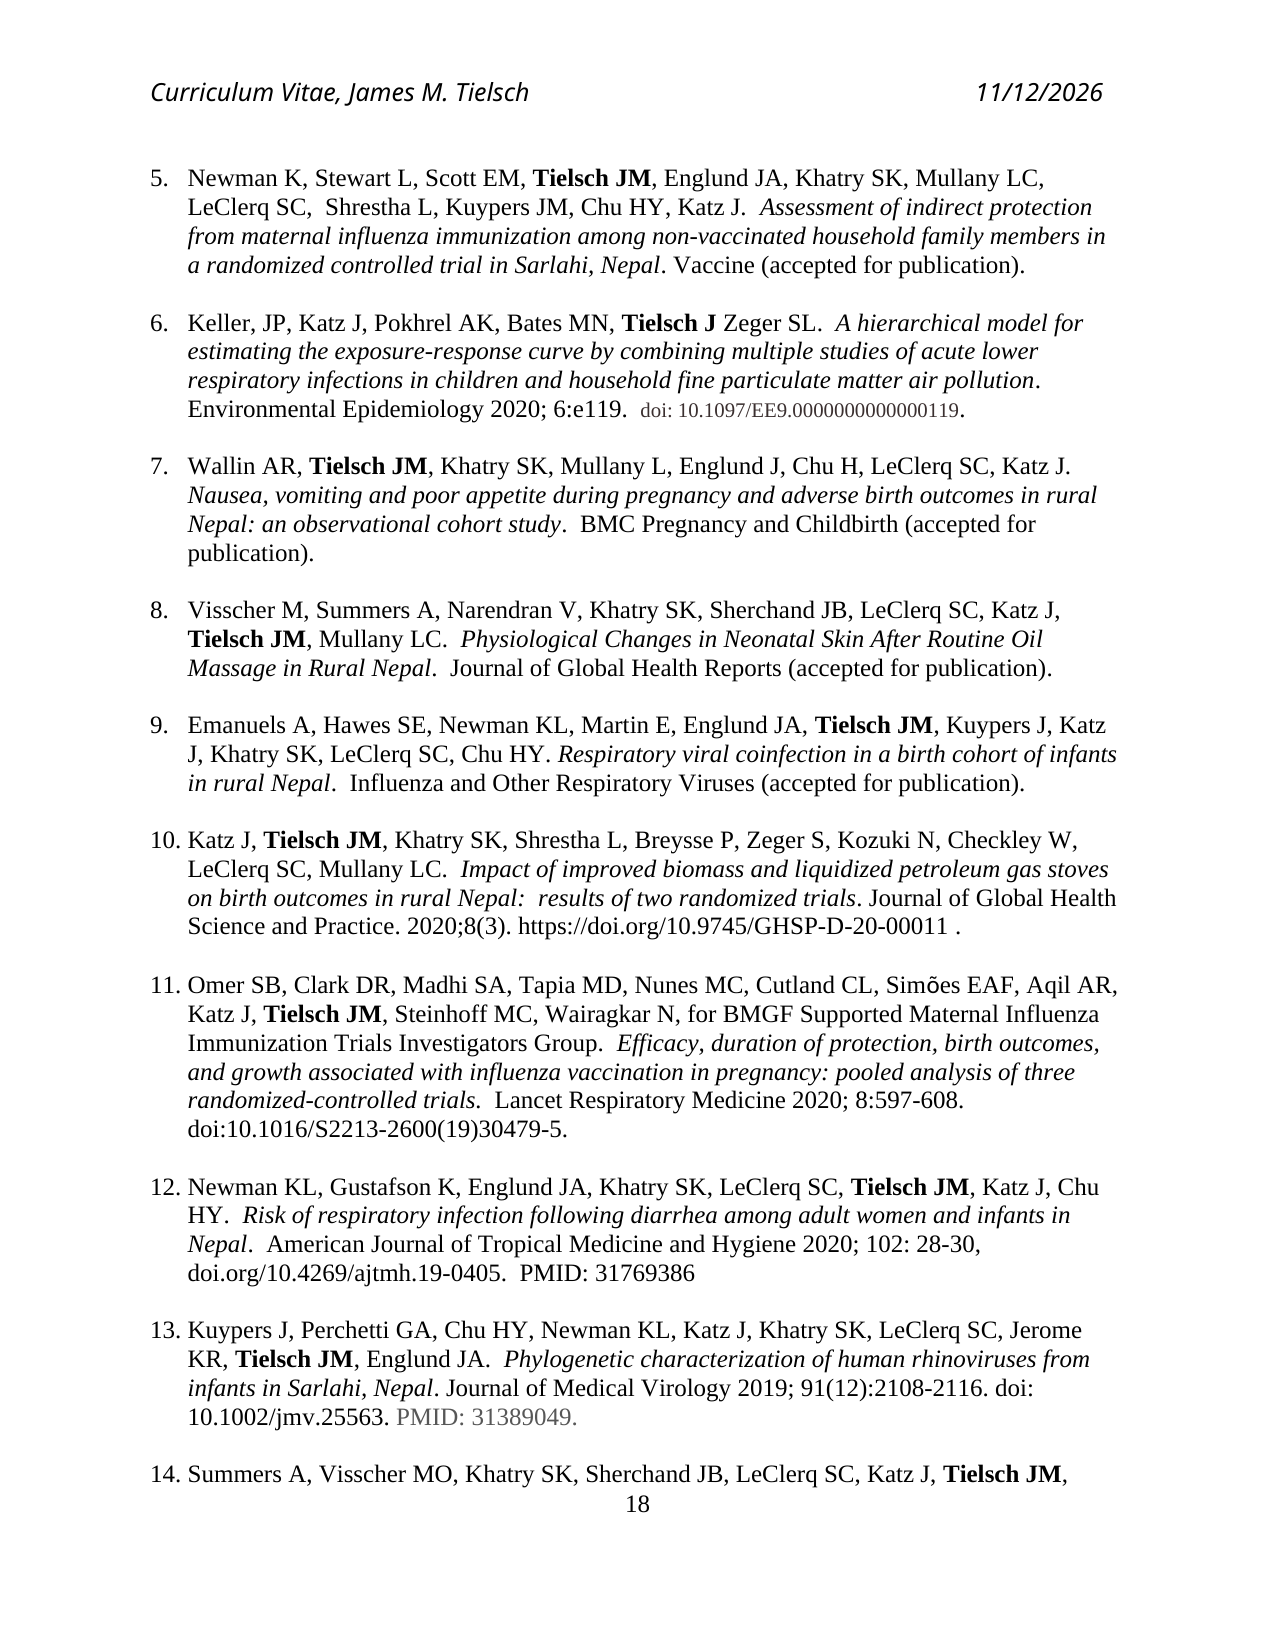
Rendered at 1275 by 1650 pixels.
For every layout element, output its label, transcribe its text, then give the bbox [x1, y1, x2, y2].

list Keller, JP, Katz J, Pokhrel AK, Bates MN, Tielsch J Zeger SL. A hierarchical model for estimating the exposure-response curve by combining multiple studies of acute lower respiratory infections in children and household fine particulate matter air pollution. Environmental Epidemiology 2020; 6:e119. doi: 10.1097/EE9.0000000000000119. [150, 308, 1125, 423]
list Wallin AR, Tielsch JM, Khatry SK, Mullany L, Englund J, Chu H, LeClerq SC, Katz J. Nausea, vomiting and poor appetite during pregnancy and adverse birth outcomes in rural Nepal: an observational cohort study. BMC Pregnancy and Childbirth (accepted for publication). [150, 451, 1125, 566]
list Visscher M, Summers A, Narendran V, Khatry SK, Sherchand JB, LeClerq SC, Katz J, Tielsch JM, Mullany LC. Physiological Changes in Neonatal Skin After Routine Oil Massage in Rural Nepal. Journal of Global Health Reports (accepted for publication). [150, 595, 1125, 681]
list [150, 1459, 1125, 1488]
list Newman K, Stewart L, Scott EM, Tielsch JM, Englund JA, Khatry SK, Mullany LC, LeClerq SC, Shrestha L, Kuypers JM, Chu HY, Katz J. Assessment of indirect protection from maternal influenza immunization among non-vaccinated household family members in a randomized controlled trial in Sarlahi, Nepal. Vaccine (accepted for publication). [150, 163, 1125, 279]
list Emanuels A, Hawes SE, Newman KL, Martin E, Englund JA, Tielsch JM, Kuypers J, Katz J, Khatry SK, LeClerq SC, Chu HY. Respiratory viral coinfection in a birth cohort of infants in rural Nepal. Influenza and Other Respiratory Viruses (accepted for publication). [150, 710, 1125, 796]
list Kuypers J, Perchetti GA, Chu HY, Newman KL, Katz J, Khatry SK, LeClerq SC, Jerome KR, Tielsch JM, Englund JA. Phylogenetic characterization of human rhinoviruses from infants in Sarlahi, Nepal. Journal of Medical Virology 2019; 91(12):2108-2116. doi: 10.1002/jmv.25563. PMID: 31389049. [150, 1316, 1125, 1431]
list Katz J, Tielsch JM, Khatry SK, Shrestha L, Breysse P, Zeger S, Kozuki N, Checkley W, LeClerq SC, Mullany LC. Impact of improved biomass and liquidized petroleum gas stoves on birth outcomes in rural Nepal: results of two randomized trials. Journal of Global Health Science and Practice. 2020;8(3). https://doi.org/10.9745/GHSP-D-20-00011 . [150, 825, 1125, 940]
list Omer SB, Clark DR, Madhi SA, Tapia MD, Nunes MC, Cutland CL, Simões EAF, Aqil AR, Katz J, Tielsch JM, Steinhoff MC, Wairagkar N, for BMGF Supported Maternal Influenza Immunization Trials Investigators Group. Efficacy, duration of protection, birth outcomes, and growth associated with influenza vaccination in pregnancy: pooled analysis of three randomized-controlled trials. Lancet Respiratory Medicine 2020; 8:597-608. doi:10.1016/S2213-2600(19)30479-5. [150, 969, 1125, 1143]
list Newman KL, Gustafson K, Englund JA, Khatry SK, LeClerq SC, Tielsch JM, Katz J, Chu HY. Risk of respiratory infection following diarrhea among adult women and infants in Nepal. American Journal of Tropical Medicine and Hygiene 2020; 102: 28-30, doi.org/10.4269/ajtmh.19-0405. PMID: 31769386 [150, 1172, 1125, 1287]
